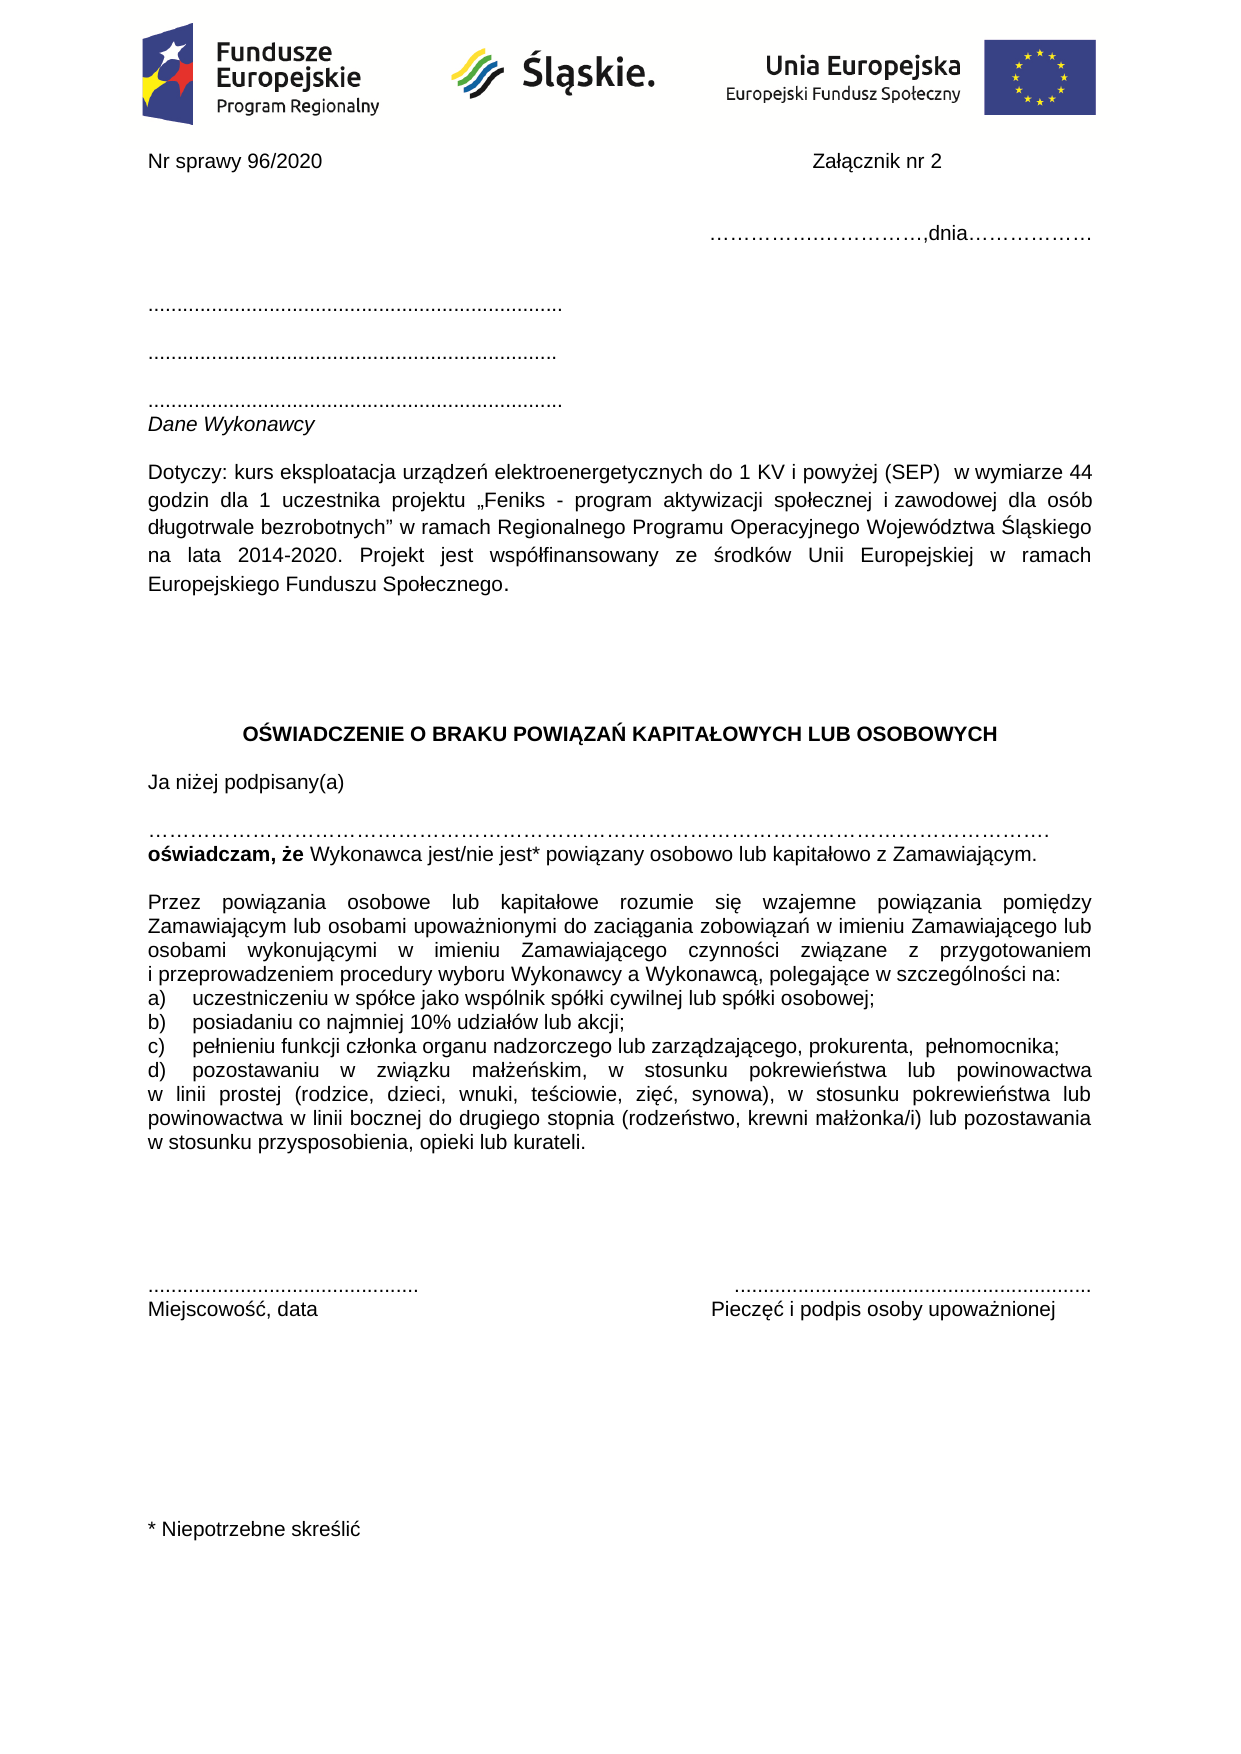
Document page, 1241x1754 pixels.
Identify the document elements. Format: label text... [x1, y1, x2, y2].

text Dotyczy: kurs eksploatacja urządzeń elektroenergetycznych do 1 KV i powyżej (SEP) w wymiarze 44 godzin dla 1 uczestnika projektu „Feniks - program aktywizacji społecznej i zawodowej dla osób długotrwale bezrobotnych” w ramach Regionalnego Programu Operacyjnego Województwa Śląskiego na lata 2014-2020. Projekt jest współfinansowany ze środków Unii Europejskiej w ramach Europejskiego Funduszu Społecznego. [148, 460, 1093, 597]
text …………………………………………………………………………………………………………………. [148, 818, 1093, 842]
text …………….……………,dnia……………… [148, 220, 1093, 244]
text b) posiadaniu co najmniej 10% udziałów lub akcji; [148, 1010, 1093, 1034]
text Dane Wykonawcy [148, 412, 1093, 436]
text ....................................................................... [148, 340, 1093, 364]
text Ja niżej podpisany(a) [148, 770, 1093, 794]
text c) pełnieniu funkcji członka organu nadzorczego lub zarządzającego, prokurenta, pełnomocnika; [148, 1034, 1093, 1058]
text ........................................................................ [148, 292, 1093, 316]
text ........................................................................ [148, 388, 1093, 412]
text Przez powiązania osobowe lub kapitałowe rozumie się wzajemne powiązania pomiędzy Zamawiającym lub osobami upoważnionymi do zaciągania zobowiązań w imieniu Zamawiającego lub osobami wykonującymi w imieniu Zamawiającego czynności związane z przygotowaniem i przeprowadzeniem procedury wyboru Wykonawcy a Wykonawcą, polegające w szczególności na: [148, 890, 1093, 986]
text * Niepotrzebne skreślić [148, 1493, 1093, 1541]
text ............................................... .............................................................. Miejscowość, data Pieczęć i podpis osoby upoważnionej [148, 1273, 1093, 1321]
text OŚWIADCZENIE O BRAKU POWIĄZAŃ KAPITAŁOWYCH LUB OSOBOWYCH [148, 722, 1093, 746]
text a) uczestniczeniu w spółce jako wspólnik spółki cywilnej lub spółki osobowej; [148, 986, 1093, 1010]
text d) pozostawaniu w związku małżeńskim, w stosunku pokrewieństwa lub powinowactwa w linii prostej (rodzice, dzieci, wnuki, teściowie, zięć, synowa), w stosunku pokrewieństwa lub powinowactwa w linii bocznej do drugiego stopnia (rodzeństwo, krewni małżonka/i) lub pozostawania w stosunku przysposobienia, opieki lub kurateli. [148, 1058, 1093, 1153]
text Nr sprawy 96/2020 Załącznik nr 2 [148, 148, 1093, 172]
text oświadczam, że Wykonawca jest/nie jest* powiązany osobowo lub kapitałowo z Zamawiającym. [148, 842, 1093, 866]
picture [118, 0, 1119, 149]
